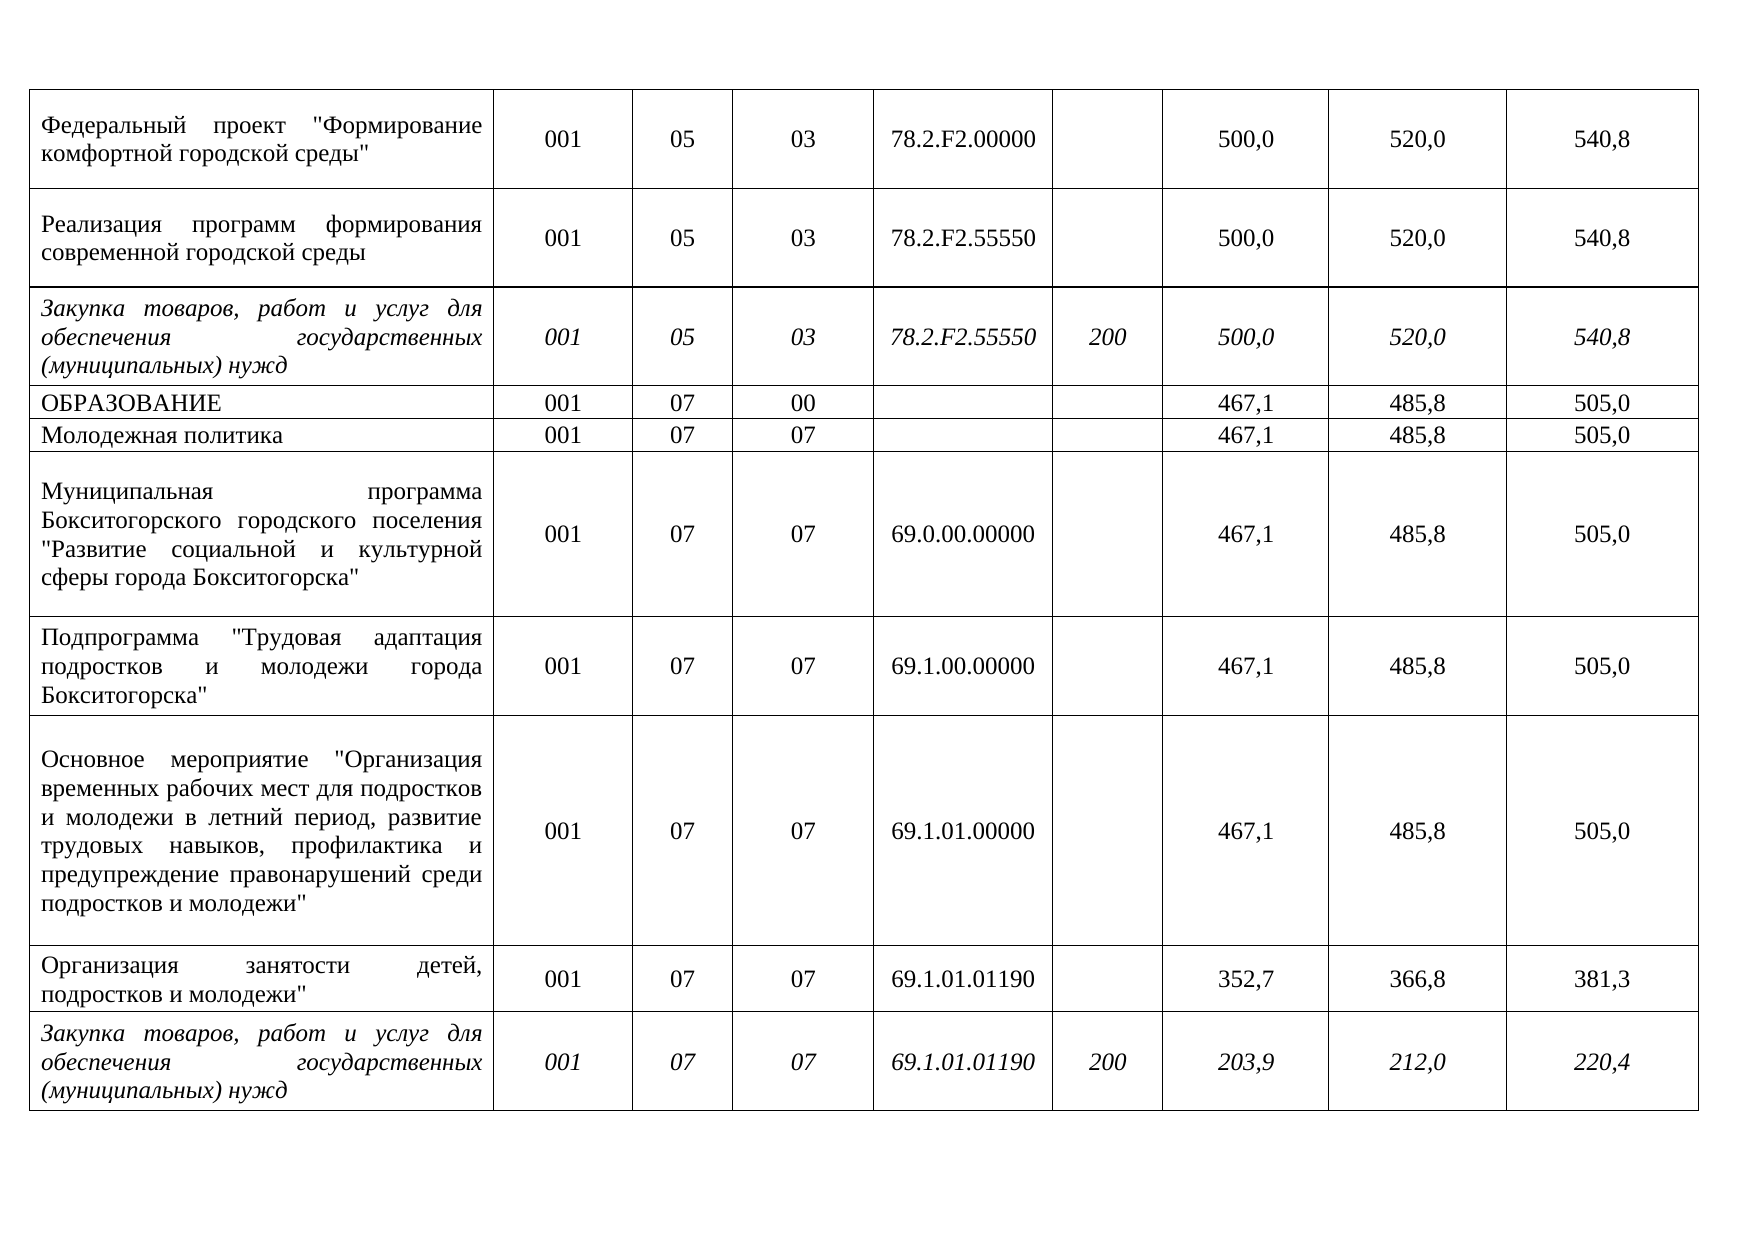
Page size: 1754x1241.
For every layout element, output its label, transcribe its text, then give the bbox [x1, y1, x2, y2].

table_cell 001 [494, 419, 632, 451]
table_cell [874, 386, 1052, 418]
table_cell [1053, 452, 1162, 616]
table_cell 07 [633, 1012, 732, 1110]
table_cell 05 [633, 189, 732, 286]
table_cell 485,8 [1329, 419, 1506, 451]
table_cell 07 [733, 716, 873, 945]
table_cell 212,0 [1329, 1012, 1506, 1110]
table_cell 07 [633, 452, 732, 616]
table_cell Молодежная политика [30, 419, 493, 451]
table_cell 520,0 [1329, 90, 1506, 187]
table_cell 03 [733, 90, 873, 187]
table_cell 540,8 [1507, 189, 1698, 286]
table_cell 07 [733, 452, 873, 616]
table_cell 78.2.F2.55550 [874, 288, 1052, 385]
table_cell 69.1.01.01190 [874, 946, 1052, 1011]
table_cell 001 [494, 288, 632, 385]
table_cell 467,1 [1163, 716, 1328, 945]
table_cell Федеральный проект "Формирование комфортной городской среды" [30, 90, 493, 187]
table_cell 505,0 [1507, 419, 1698, 451]
table_cell Муниципальная программа Бокситогорского городского поселения "Развитие социальной и культурной сферы города Бокситогорска" [30, 452, 493, 616]
table_cell 001 [494, 1012, 632, 1110]
table_cell 78.2.F2.55550 [874, 189, 1052, 286]
table_cell 467,1 [1163, 452, 1328, 616]
table_cell 001 [494, 617, 632, 714]
table_cell 78.2.F2.00000 [874, 90, 1052, 187]
table_cell 001 [494, 452, 632, 616]
table_cell 467,1 [1163, 617, 1328, 714]
table_cell 07 [733, 617, 873, 714]
table_cell 07 [633, 617, 732, 714]
table_cell 07 [633, 386, 732, 418]
table_cell 69.1.01.01190 [874, 1012, 1052, 1110]
table_cell Подпрограмма "Трудовая адаптация подростков и молодежи города Бокситогорска" [30, 617, 493, 714]
table_cell 366,8 [1329, 946, 1506, 1011]
table_cell 001 [494, 189, 632, 286]
table_cell 200 [1053, 288, 1162, 385]
table_cell 05 [633, 288, 732, 385]
table_cell 07 [633, 946, 732, 1011]
table_cell [1053, 946, 1162, 1011]
table_cell 505,0 [1507, 452, 1698, 616]
table_cell [1053, 189, 1162, 286]
table_cell 485,8 [1329, 386, 1506, 418]
table_cell Организация занятости детей, подростков и молодежи" [30, 946, 493, 1011]
table_cell 07 [633, 716, 732, 945]
table_cell 00 [733, 386, 873, 418]
table_cell 467,1 [1163, 419, 1328, 451]
table_cell [1053, 617, 1162, 714]
table_cell 001 [494, 716, 632, 945]
table_cell [1053, 90, 1162, 187]
table_cell 520,0 [1329, 288, 1506, 385]
table_cell 500,0 [1163, 288, 1328, 385]
table_cell 520,0 [1329, 189, 1506, 286]
table_cell 467,1 [1163, 386, 1328, 418]
table_cell 69.1.01.00000 [874, 716, 1052, 945]
table_cell [1053, 716, 1162, 945]
table_cell ОБРАЗОВАНИЕ [30, 386, 493, 418]
table_cell 200 [1053, 1012, 1162, 1110]
table_cell 500,0 [1163, 189, 1328, 286]
table_cell 001 [494, 946, 632, 1011]
table_cell 540,8 [1507, 288, 1698, 385]
table_cell Закупка товаров, работ и услуг для обеспечения государственных (муниципальных) нужд [30, 1012, 493, 1110]
table_cell 485,8 [1329, 452, 1506, 616]
table_cell 505,0 [1507, 386, 1698, 418]
table_cell 500,0 [1163, 90, 1328, 187]
table_cell 69.0.00.00000 [874, 452, 1052, 616]
table_cell 69.1.00.00000 [874, 617, 1052, 714]
table_cell 505,0 [1507, 617, 1698, 714]
table_cell 505,0 [1507, 716, 1698, 945]
table_cell 03 [733, 288, 873, 385]
table_cell 07 [633, 419, 732, 451]
table_cell 485,8 [1329, 716, 1506, 945]
table_cell 220,4 [1507, 1012, 1698, 1110]
table_cell 001 [494, 386, 632, 418]
table_cell Закупка товаров, работ и услуг для обеспечения государственных (муниципальных) нужд [30, 288, 493, 385]
table_cell Реализация программ формирования современной городской среды [30, 189, 493, 286]
table_cell [1053, 419, 1162, 451]
table_cell 203,9 [1163, 1012, 1328, 1110]
table_cell [1053, 386, 1162, 418]
table_cell 352,7 [1163, 946, 1328, 1011]
table_cell 05 [633, 90, 732, 187]
table_cell Основное мероприятие "Организация временных рабочих мест для подростков и молодежи в летний период, развитие трудовых навыков, профилактика и предупреждение правонарушений среди подростков и молодежи" [30, 716, 493, 945]
table_cell 07 [733, 1012, 873, 1110]
table_cell 381,3 [1507, 946, 1698, 1011]
table_cell 540,8 [1507, 90, 1698, 187]
table_cell 485,8 [1329, 617, 1506, 714]
table_cell [874, 419, 1052, 451]
table_cell 07 [733, 946, 873, 1011]
table_cell 07 [733, 419, 873, 451]
table_cell 03 [733, 189, 873, 286]
table_cell 001 [494, 90, 632, 187]
